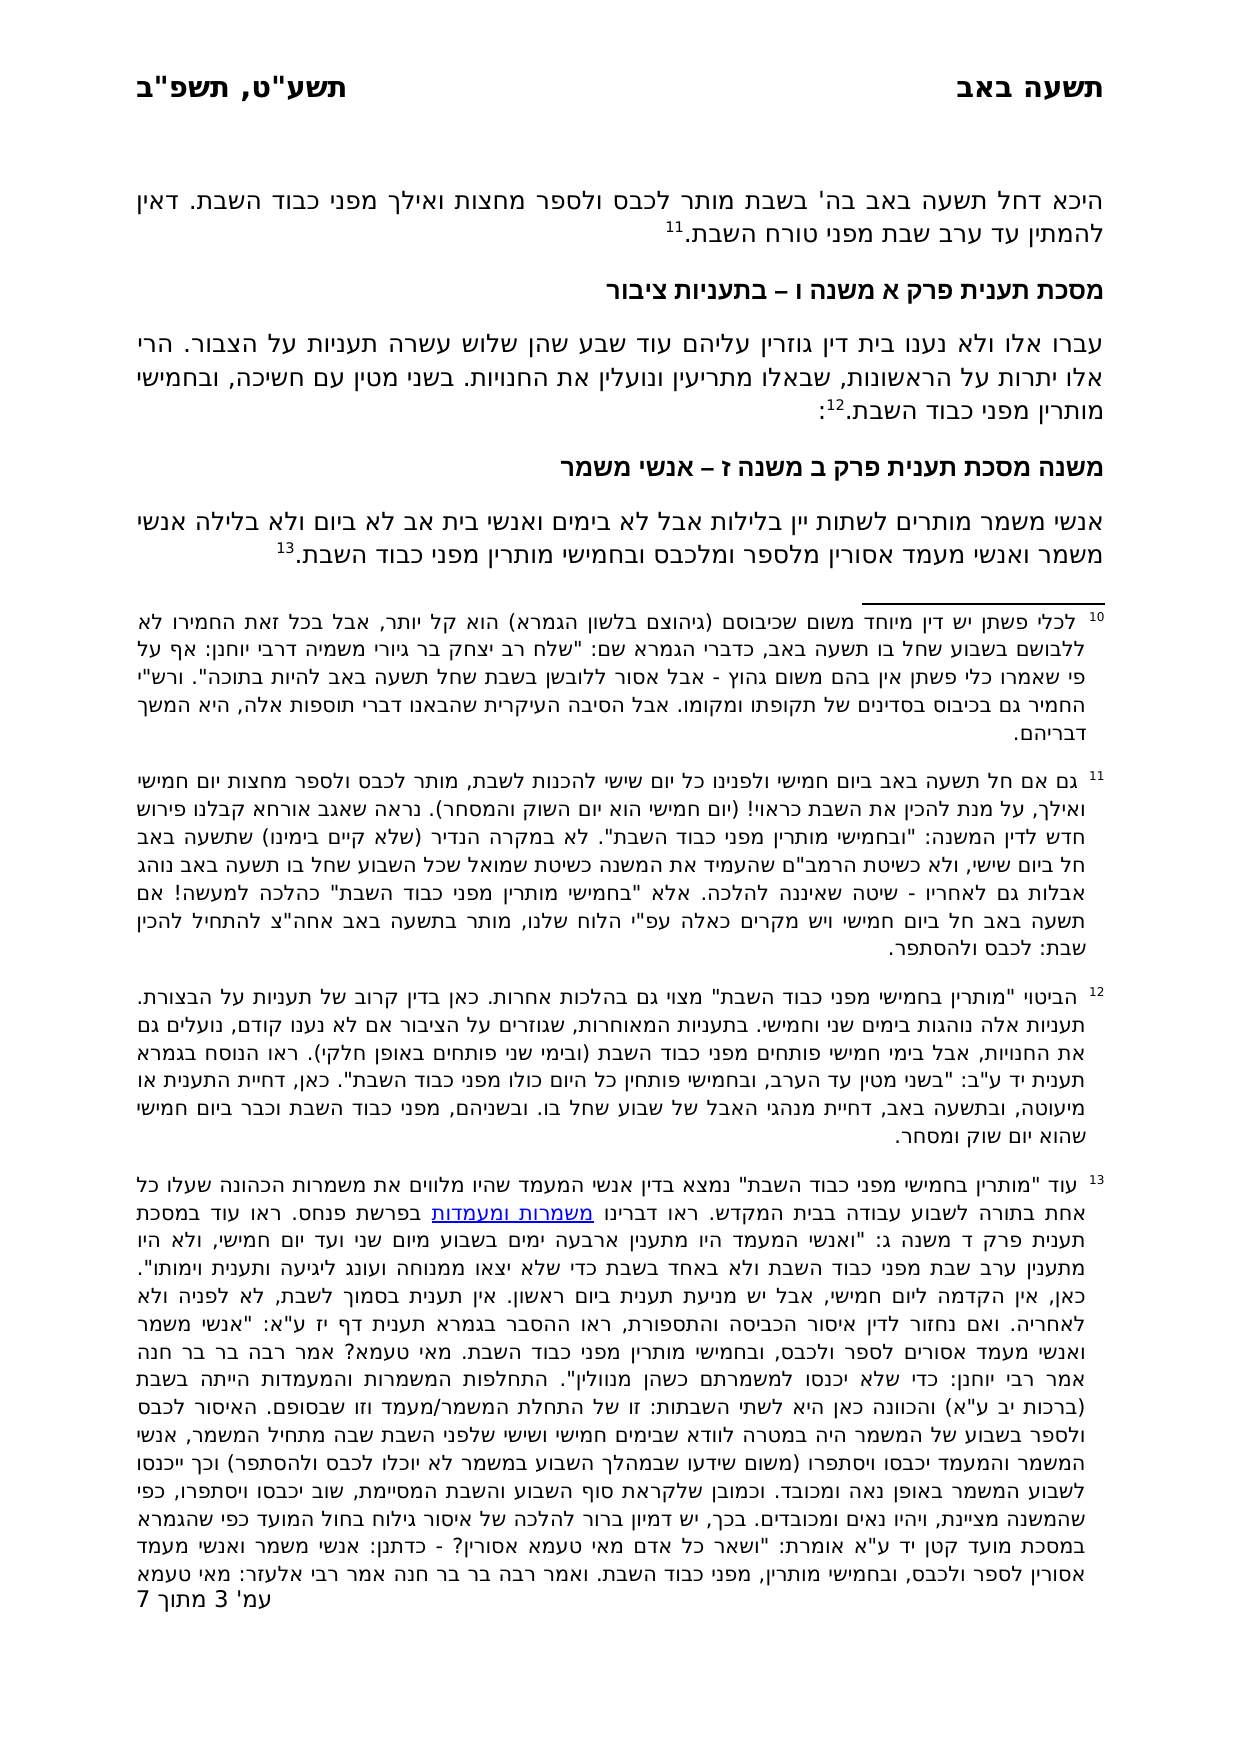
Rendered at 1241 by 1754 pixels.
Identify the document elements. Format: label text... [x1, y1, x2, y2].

text אנשי משמר מותרים לשתות יין בלילות אבל לא בימים ואנשי בית אב לא ביום ולא בלילה אנשי משמר ואנשי מעמד אסורין מלספר ומלכבס ובחמישי מותרין מפני כבוד השבת. [136, 502, 1104, 569]
text עברו אלו ולא נענו בית דין גוזרין עליהם עוד שבע שהן שלוש עשרה תעניות על הצבור. הרי אלו יתרות על הראשונות, שבאלו מתריעין ונועלין את החנויות. בשני מטין עם חשיכה, ובחמישי מותרין מפני כבוד השבת.: [136, 325, 1104, 425]
text מסכת תענית פרק א משנה ו – בתעניות ציבור [136, 273, 1104, 304]
text משנה מסכת תענית פרק ב משנה ז – אנשי משמר [136, 450, 1104, 482]
text אף על גב דשלחו משמיה דר' יוחנן דכלי פשתן מותר לכבס במועד, מכל מקום החמיר לנו מורינו רש"י לתת סדינין שלנו לכובס אותה שבוע שהיה בה תשעה באב קודם התענית. אבל היכא דחל תשעה באב בה' בשבת מותר לכבס ולספר מחצות ואילך מפני כבוד השבת. דאין להמתין עד ערב שבת מפני טורח השבת. [136, 182, 1104, 248]
